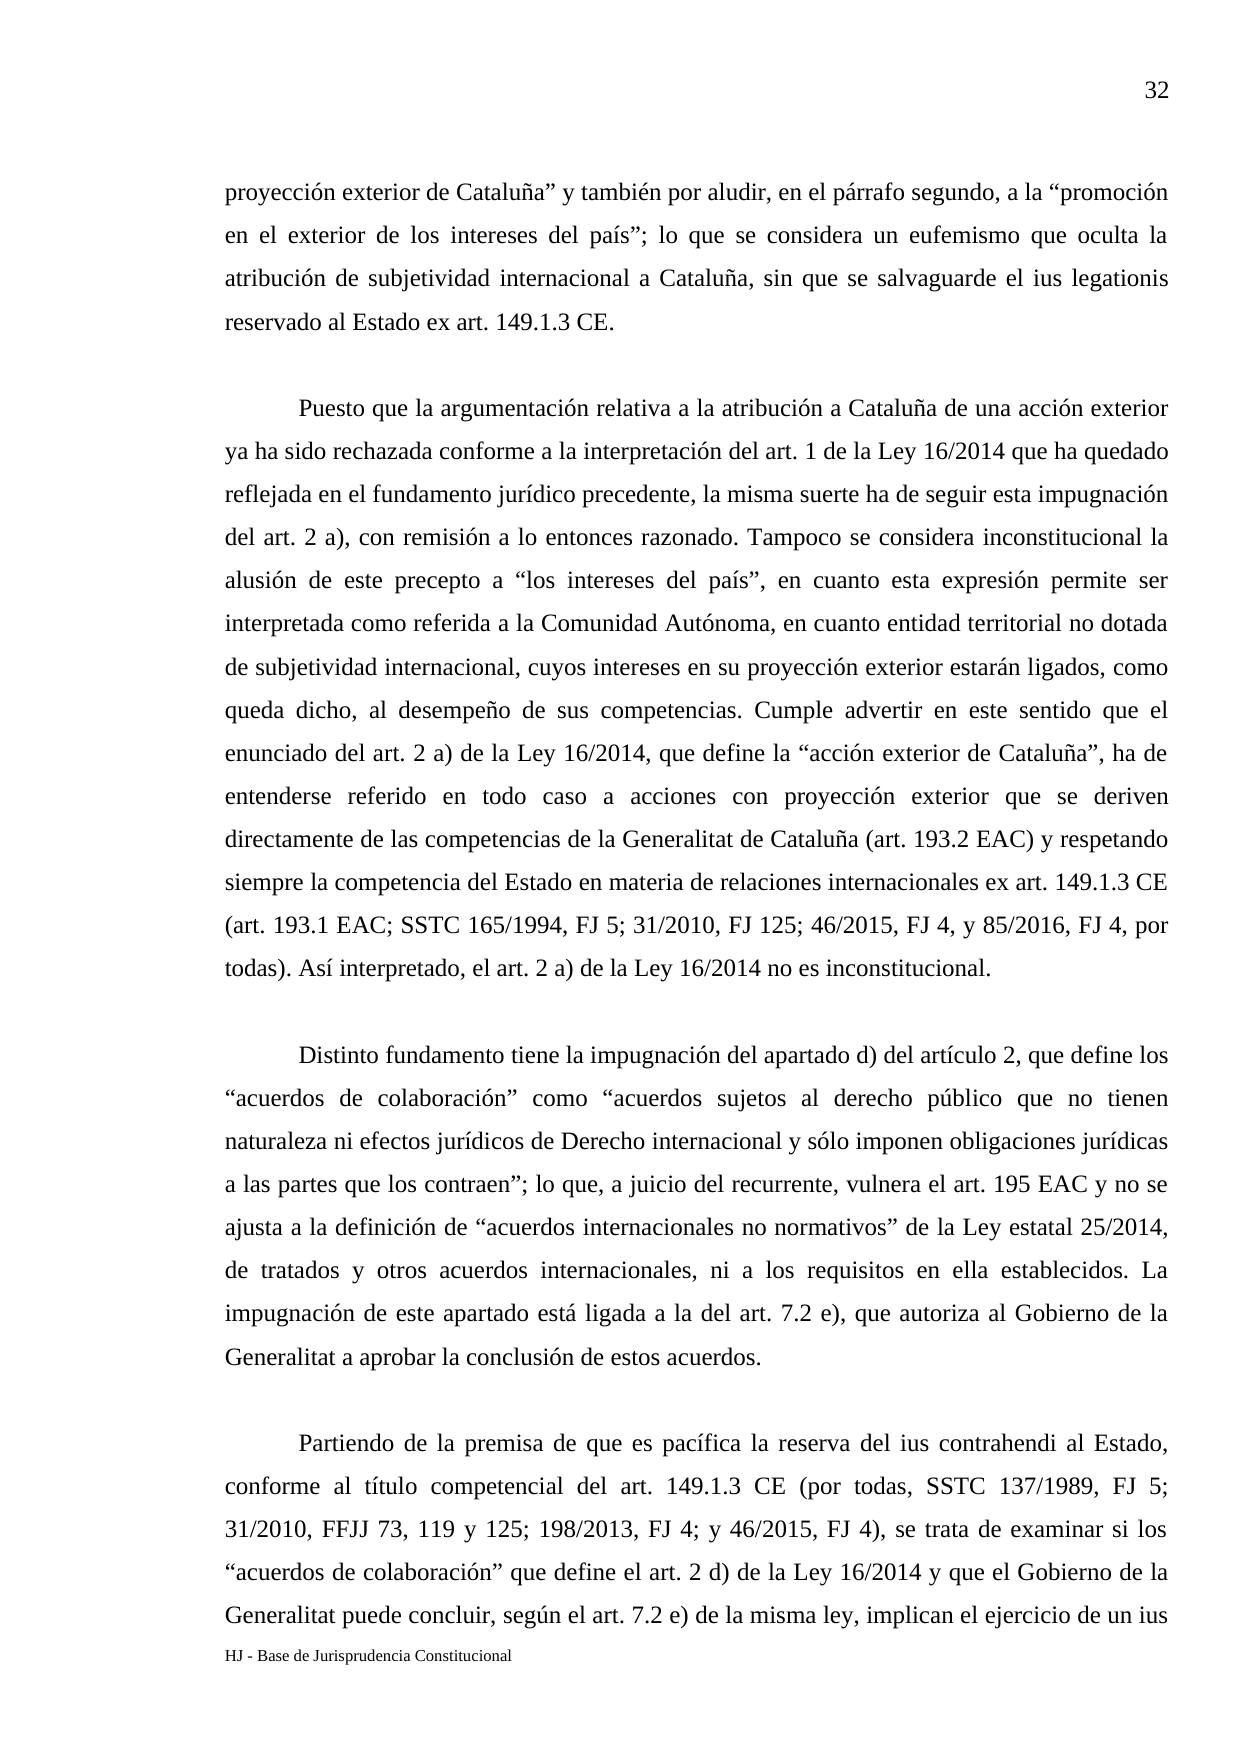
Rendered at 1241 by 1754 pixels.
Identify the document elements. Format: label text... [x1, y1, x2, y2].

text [224, 1428, 1169, 1629]
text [224, 177, 1169, 335]
text Puesto que la argumentación relativa a la atribución a Cataluña de una acción exterior ya ha sido rechazada conforme a la interpretación del art. 1 de la Ley 16/2014 que ha quedado reflejada en el fundamento jurídico precedente, la misma suerte ha de seguir esta impugnación del art. 2 a), con remisión a lo entonces razonado. Tampoco se considera inconstitucional la alusión de este precepto a “los intereses del país”, en cuanto esta expresión permite ser interpretada como referida a la Comunidad Autónoma, en cuanto entidad territorial no dotada de subjetividad internacional, cuyos intereses en su proyección exterior estarán ligados, como queda dicho, al desempeño de sus competencias. Cumple advertir en este sentido que el enunciado del art. 2 a) de la Ley 16/2014, que define la “acción exterior de Cataluña”, ha de entenderse referido en todo caso a acciones con proyección exterior que se deriven directamente de las competencias de la Generalitat de Cataluña (art. 193.2 EAC) y respetando siempre la competencia del Estado en materia de relaciones internacionales ex art. 149.1.3 CE (art. 193.1 EAC; SSTC 165/1994, FJ 5; 31/2010, FJ 125; 46/2015, FJ 4, y 85/2016, FJ 4, por todas). Así interpretado, el art. 2 a) de la Ley 16/2014 no es inconstitucional. [224, 393, 1169, 982]
text Distinto fundamento tiene la impugnación del apartado d) del artículo 2, que define los “acuerdos de colaboración” como “acuerdos sujetos al derecho público que no tienen naturaleza ni efectos jurídicos de Derecho internacional y sólo imponen obligaciones jurídicas a las partes que los contraen”; lo que, a juicio del recurrente, vulnera el art. 195 EAC y no se ajusta a la definición de “acuerdos internacionales no normativos” de la Ley estatal 25/2014, de tratados y otros acuerdos internacionales, ni a los requisitos en ella establecidos. La impugnación de este apartado está ligada a la del art. 7.2 e), que autoriza al Gobierno de la Generalitat a aprobar la conclusión de estos acuerdos. [224, 1040, 1169, 1370]
